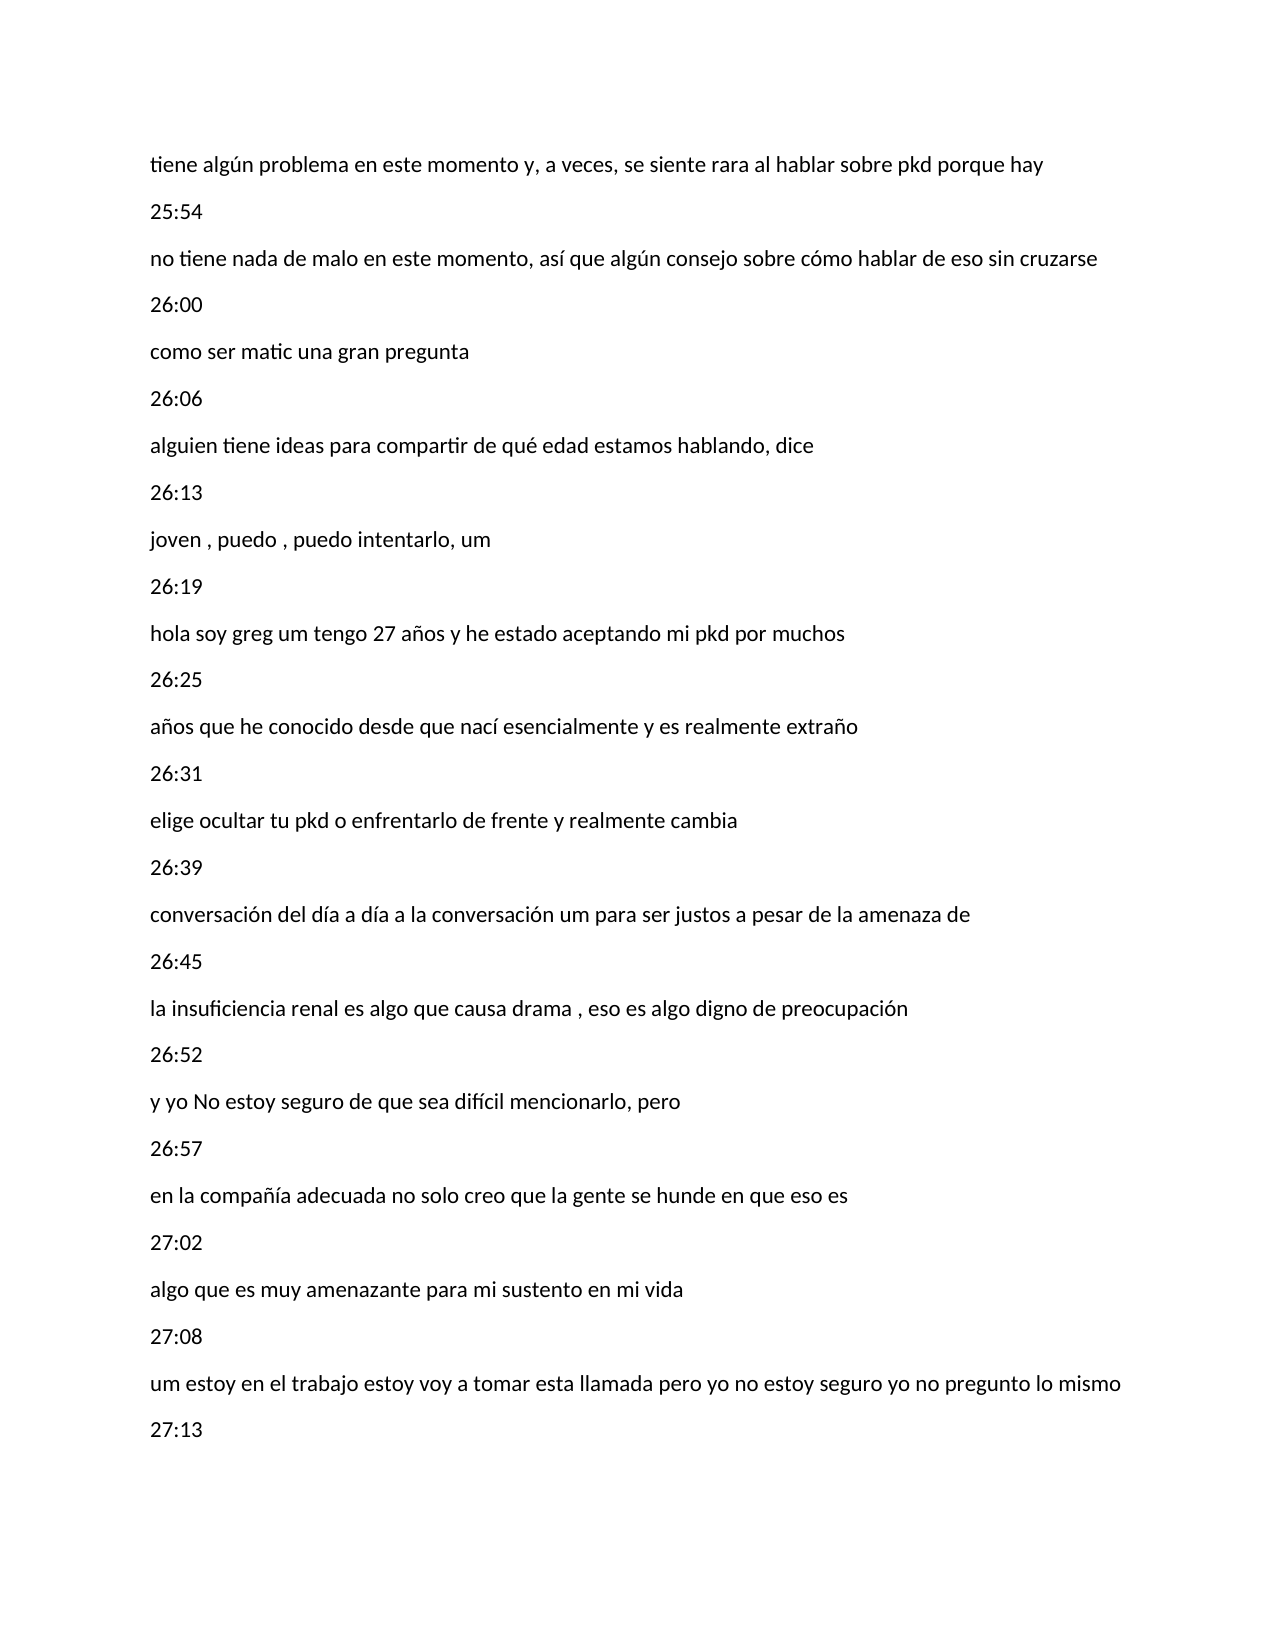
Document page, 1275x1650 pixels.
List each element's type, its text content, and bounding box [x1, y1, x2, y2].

text 27:13 [150, 1416, 1125, 1444]
text 26:45 [150, 947, 1125, 975]
text la insuficiencia renal es algo que causa drama , eso es algo digno de preocupación [150, 994, 1125, 1022]
text 26:13 [150, 478, 1125, 506]
text tiene algún problema en este momento y, a veces, se siente rara al hablar sobre pkd porque hay [150, 150, 1125, 178]
text um estoy en el trabajo estoy voy a tomar esta llamada pero yo no estoy seguro yo no pregunto lo mismo [150, 1369, 1125, 1397]
text 25:54 [150, 197, 1125, 225]
text 26:39 [150, 853, 1125, 881]
text en la compañía adecuada no solo creo que la gente se hunde en que eso es [150, 1181, 1125, 1209]
text joven , puedo , puedo intentarlo, um [150, 525, 1125, 553]
text alguien tiene ideas para compartir de qué edad estamos hablando, dice [150, 431, 1125, 459]
text 26:57 [150, 1134, 1125, 1162]
text conversación del día a día a la conversación um para ser justos a pesar de la amenaza de [150, 900, 1125, 928]
text hola soy greg um tengo 27 años y he estado aceptando mi pkd por muchos [150, 619, 1125, 647]
text 26:06 [150, 384, 1125, 412]
text 27:08 [150, 1322, 1125, 1350]
text 26:25 [150, 666, 1125, 694]
text 26:19 [150, 572, 1125, 600]
text algo que es muy amenazante para mi sustento en mi vida [150, 1275, 1125, 1303]
text 26:52 [150, 1041, 1125, 1069]
text años que he conocido desde que nací esencialmente y es realmente extraño [150, 712, 1125, 741]
text elige ocultar tu pkd o enfrentarlo de frente y realmente cambia [150, 806, 1125, 834]
text 26:31 [150, 759, 1125, 787]
text como ser matic una gran pregunta [150, 337, 1125, 366]
text y yo No estoy seguro de que sea difícil mencionarlo, pero [150, 1087, 1125, 1116]
text 26:00 [150, 291, 1125, 319]
text no tiene nada de malo en este momento, así que algún consejo sobre cómo hablar de eso sin cruzarse [150, 244, 1125, 272]
text 27:02 [150, 1228, 1125, 1256]
